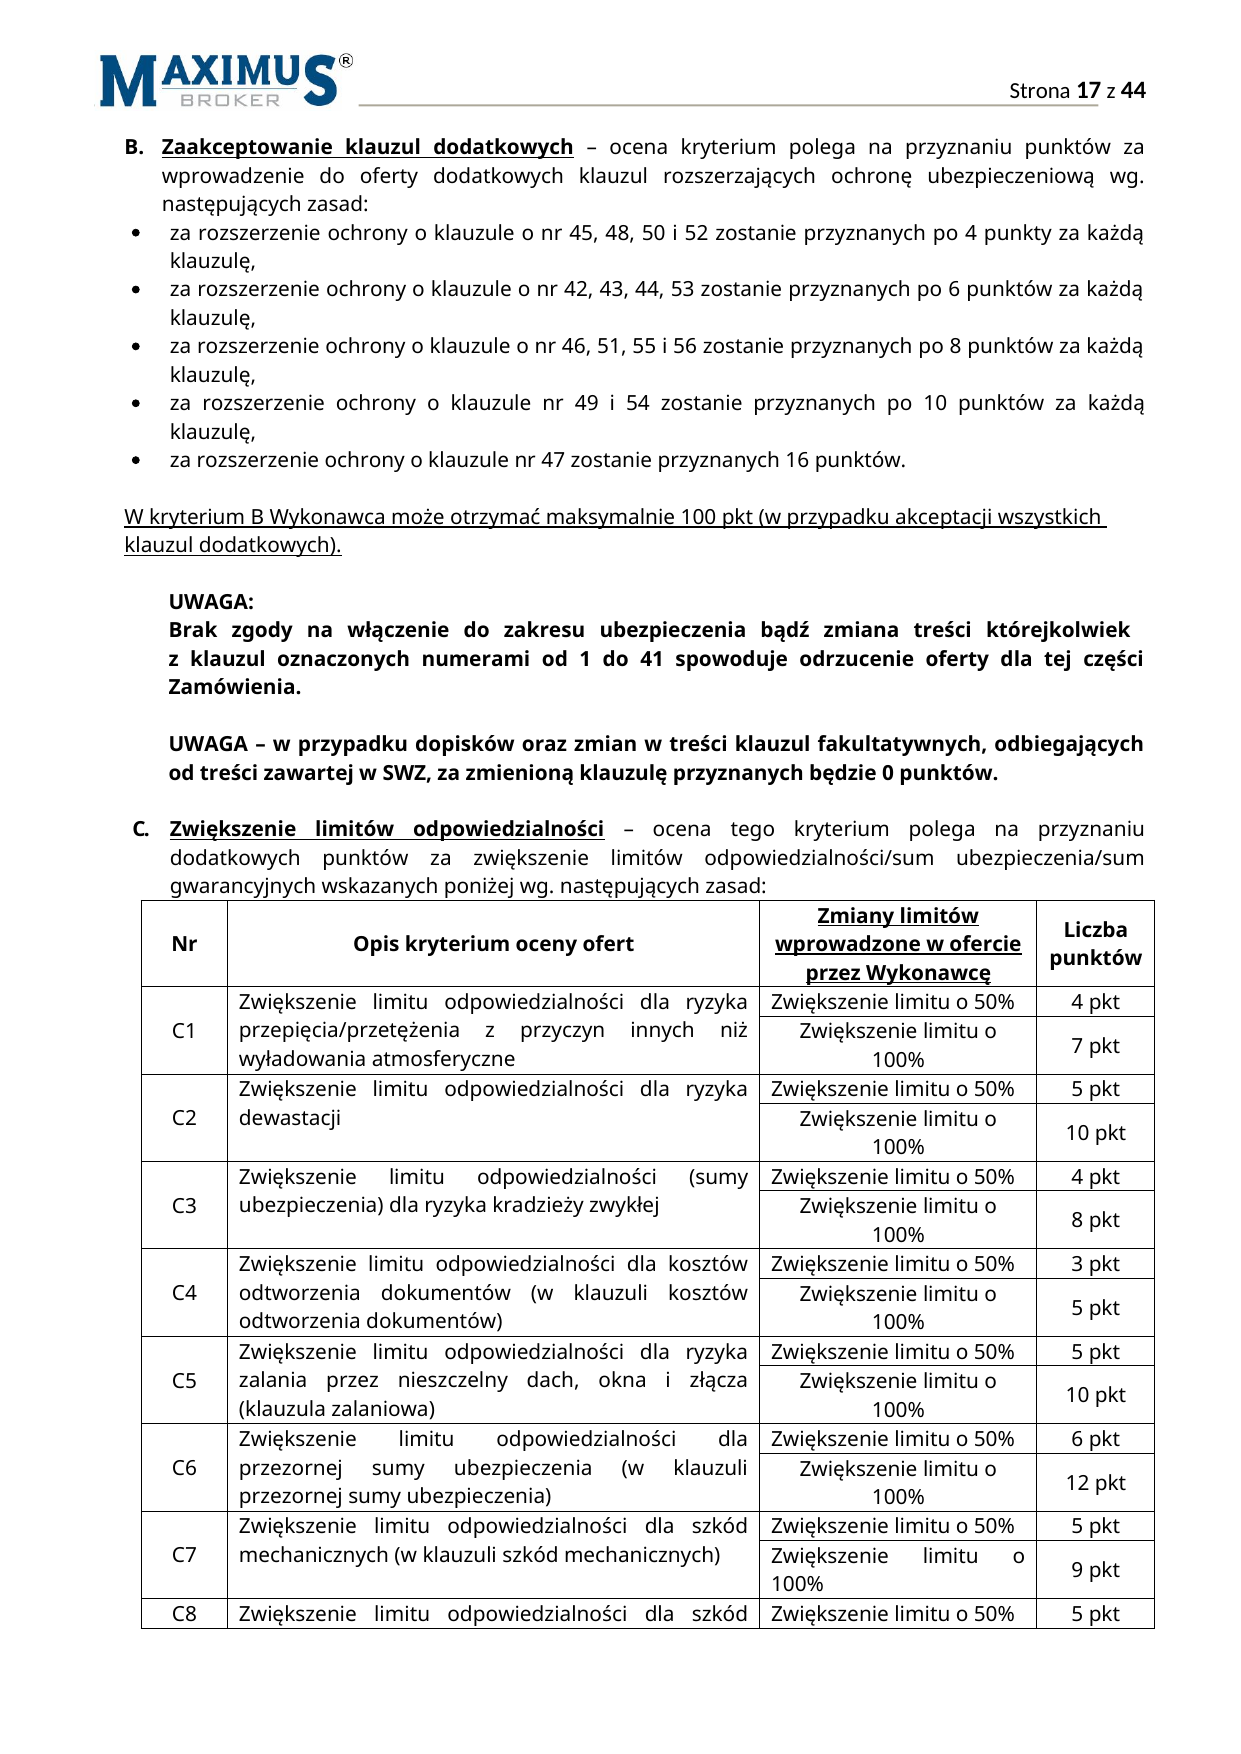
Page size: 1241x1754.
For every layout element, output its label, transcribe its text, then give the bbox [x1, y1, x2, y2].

table_cell C8 [142, 1599, 227, 1627]
table_cell C7 [142, 1512, 227, 1598]
table_cell 4 pkt [1037, 1162, 1154, 1190]
table_cell Zwiększenie limitu o 50% [760, 1337, 1036, 1365]
table_cell Zwiększenie limitu odpowiedzialności dla ryzyka zalania przez nieszczelny dach, okna i złącza (klauzula zalaniowa) [228, 1337, 759, 1423]
table_cell Zwiększenie limitu o 100% [760, 1541, 1036, 1598]
table_cell Zwiększenie limitu odpowiedzialności dla przezornej sumy ubezpieczenia (w klauzuli przezornej sumy ubezpieczenia) [228, 1424, 759, 1511]
table_cell 6 pkt [1037, 1424, 1154, 1453]
table_cell Zwiększenie limitu o 100% [760, 1366, 1036, 1423]
list za rozszerzenie ochrony o klauzule nr 49 i 54 zostanie przyznanych po 10 punktów za każdą klauzulę, [132, 388, 1146, 445]
table_cell Zwiększenie limitu o 100% [760, 1454, 1036, 1511]
table_header Nr [142, 901, 227, 986]
table_cell Zwiększenie limitu o 50% [760, 1424, 1036, 1453]
table_cell 9 pkt [1037, 1541, 1154, 1598]
table_cell Zwiększenie limitu o 100% [760, 1017, 1036, 1073]
table_cell 5 pkt [1037, 1279, 1154, 1336]
list za rozszerzenie ochrony o klauzule o nr 45, 48, 50 i 52 zostanie przyznanych po 4 punkty za każdą klauzulę, [132, 218, 1146, 274]
table_header Opis kryterium oceny ofert [228, 901, 759, 986]
table_cell Zwiększenie limitu odpowiedzialności dla kosztów odtworzenia dokumentów (w klauzuli kosztów odtworzenia dokumentów) [228, 1249, 759, 1336]
table_cell 3 pkt [1037, 1249, 1154, 1278]
table_cell 5 pkt [1037, 1599, 1154, 1627]
table_cell Zwiększenie limitu odpowiedzialności dla szkód mechanicznych (w klauzuli szkód mechanicznych) [228, 1512, 759, 1598]
table_cell C1 [142, 987, 227, 1073]
table_cell C3 [142, 1162, 227, 1248]
table_cell Zwiększenie limitu odpowiedzialności dla ryzyka przepięcia/przetężenia z przyczyn innych niż wyładowania atmosferyczne [228, 987, 759, 1073]
table_cell Zwiększenie limitu o 50% [760, 1249, 1036, 1278]
table_cell 5 pkt [1037, 1075, 1154, 1103]
table_cell 5 pkt [1037, 1337, 1154, 1365]
table_cell Zwiększenie limitu o 50% [760, 1512, 1036, 1540]
table_cell Zwiększenie limitu odpowiedzialności dla ryzyka dewastacji [228, 1075, 759, 1161]
table_cell 12 pkt [1037, 1454, 1154, 1511]
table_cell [228, 1599, 759, 1627]
picture [94, 50, 359, 111]
table_cell Zwiększenie limitu o 50% [760, 1599, 1036, 1627]
table_header Liczba punktów [1037, 901, 1154, 986]
table_cell C2 [142, 1075, 227, 1161]
text W kryterium B Wykonawca może otrzymać maksymalnie 100 pkt (w przypadku akceptacji wszystkich klauzul dodatkowych). [124, 502, 1146, 559]
table_cell Zwiększenie limitu o 50% [760, 987, 1036, 1016]
text UWAGA – w przypadku dopisków oraz zmian w treści klauzul fakultatywnych, odbiegających od treści zawartej w SWZ, za zmienioną klauzulę przyznanych będzie 0 punktów. [168, 729, 1146, 786]
table_cell Zwiększenie limitu o 100% [760, 1279, 1036, 1336]
list za rozszerzenie ochrony o klauzule o nr 42, 43, 44, 53 zostanie przyznanych po 6 punktów za każdą klauzulę, [132, 274, 1146, 331]
list za rozszerzenie ochrony o klauzule o nr 46, 51, 55 i 56 zostanie przyznanych po 8 punktów za każdą klauzulę, [132, 331, 1146, 388]
table_cell Zwiększenie limitu o 100% [760, 1104, 1036, 1161]
table_cell 8 pkt [1037, 1191, 1154, 1248]
table_cell Zwiększenie limitu o 50% [760, 1075, 1036, 1103]
table_cell C4 [142, 1249, 227, 1336]
text Brak zgody na włączenie do zakresu ubezpieczenia bądź zmiana treści którejkolwiek z klauzul oznaczonych numerami od 1 do 41 spowoduje odrzucenie oferty dla tej części Zamówienia. [168, 615, 1146, 701]
table_cell Zwiększenie limitu odpowiedzialności (sumy ubezpieczenia) dla ryzyka kradzieży zwykłej [228, 1162, 759, 1248]
table_cell 10 pkt [1037, 1366, 1154, 1423]
table_cell 5 pkt [1037, 1512, 1154, 1540]
table_cell 10 pkt [1037, 1104, 1154, 1161]
table_header Zmiany limitów wprowadzone w ofercie przez Wykonawcę [760, 901, 1036, 986]
table_cell C5 [142, 1337, 227, 1423]
table_cell 7 pkt [1037, 1017, 1154, 1073]
table_cell C6 [142, 1424, 227, 1511]
table_cell 4 pkt [1037, 987, 1154, 1016]
table_cell Zwiększenie limitu o 50% [760, 1162, 1036, 1190]
list Zaakceptowanie klauzul dodatkowych – ocena kryterium polega na przyznaniu punktów za wprowadzenie do oferty dodatkowych klauzul rozszerzających ochronę ubezpieczeniową wg. następujących zasad: [124, 132, 1146, 218]
table_cell Zwiększenie limitu o 100% [760, 1191, 1036, 1248]
list za rozszerzenie ochrony o klauzule nr 47 zostanie przyznanych 16 punktów. [132, 445, 1146, 474]
list Zwiększenie limitów odpowiedzialności – ocena tego kryterium polega na przyznaniu dodatkowych punktów za zwiększenie limitów odpowiedzialności/sum ubezpieczenia/sum gwarancyjnych wskazanych poniżej wg. następujących zasad: [132, 814, 1146, 900]
text UWAGA: [168, 587, 1146, 615]
